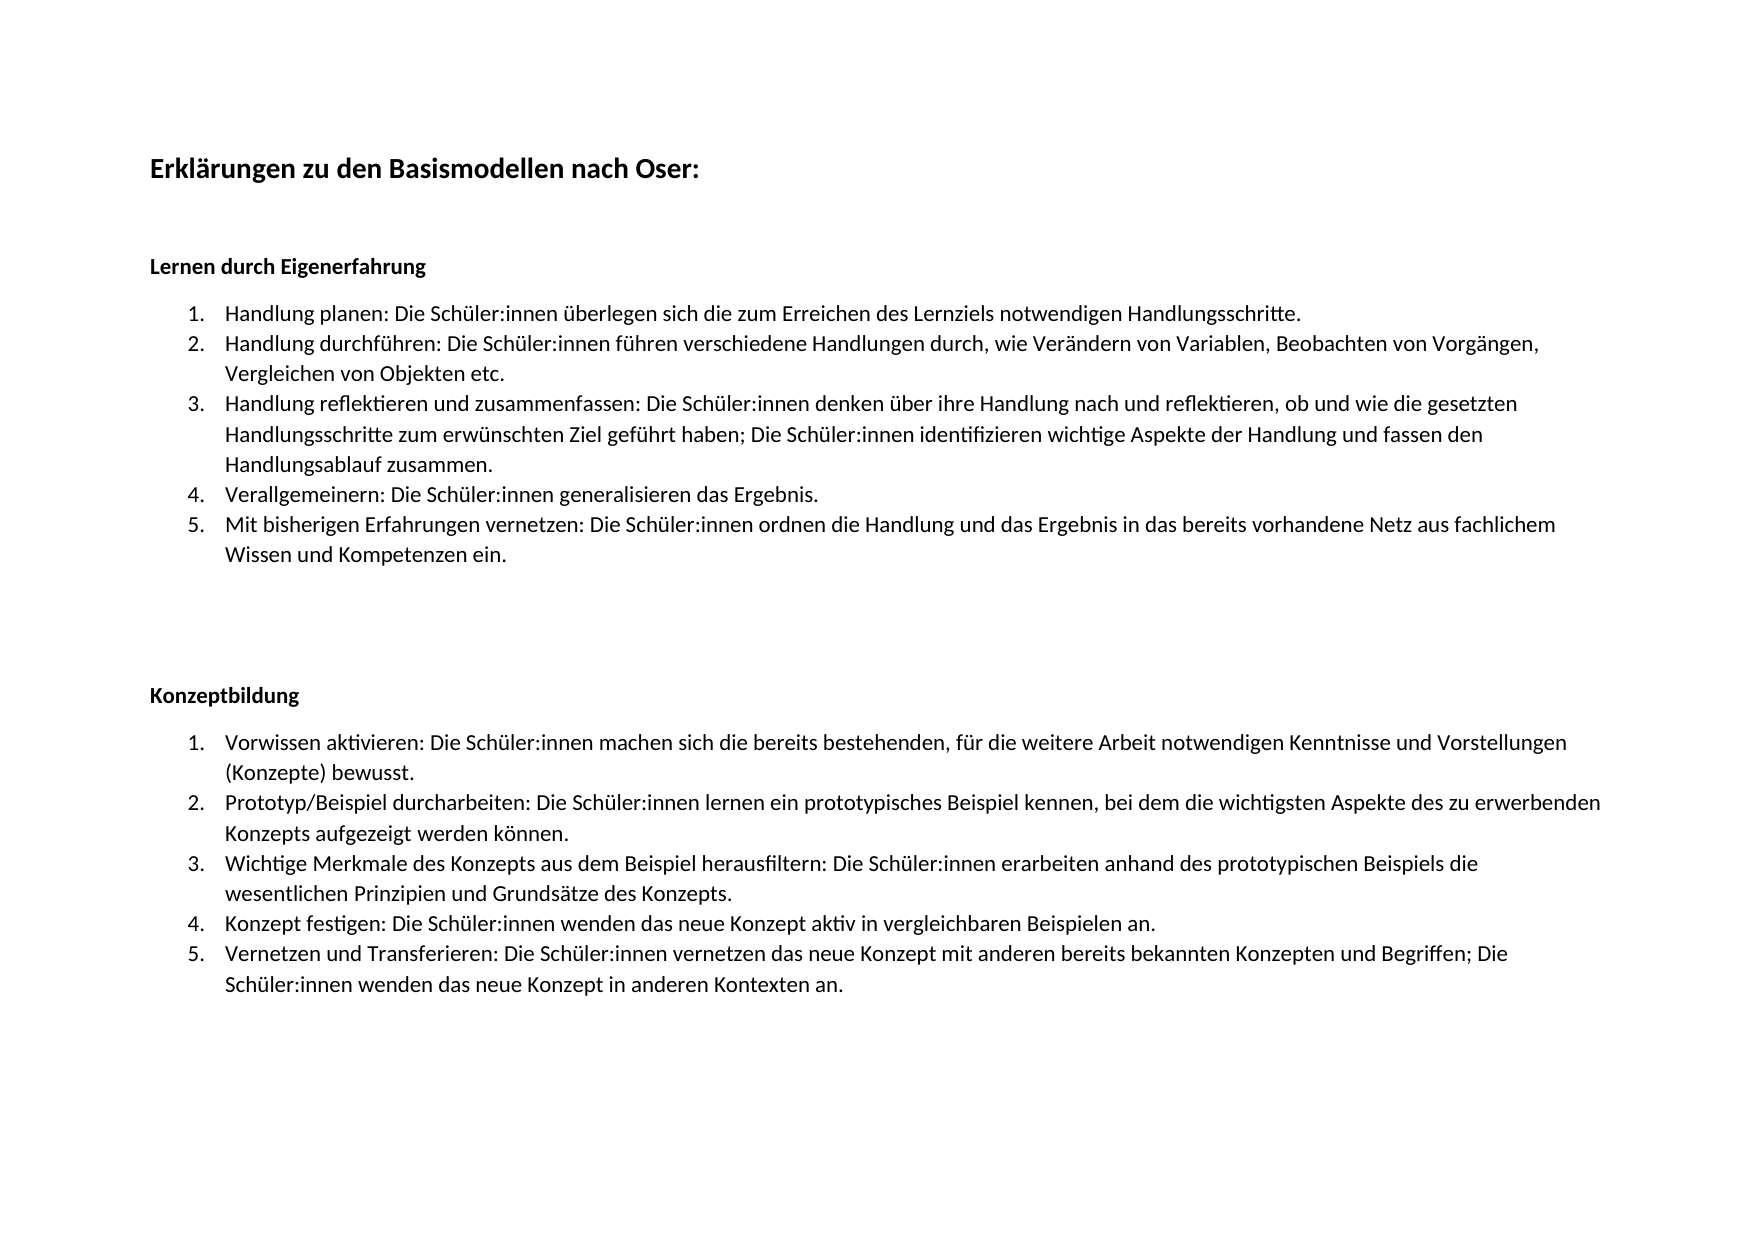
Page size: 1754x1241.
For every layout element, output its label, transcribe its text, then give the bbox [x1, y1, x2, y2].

text Konzeptbildung [150, 681, 1604, 709]
text Lernen durch Eigenerfahrung [150, 252, 1604, 280]
list Verallgemeinern: Die Schüler:innen generalisieren das Ergebnis. [187, 480, 1604, 508]
list Handlung durchführen: Die Schüler:innen führen verschiedene Handlungen durch, wie Verändern von Variablen, Beobachten von Vorgängen, Vergleichen von Objekten etc. [187, 329, 1604, 387]
text Erklärungen zu den Basismodellen nach Oser: [150, 150, 1604, 186]
list Vorwissen aktivieren: Die Schüler:innen machen sich die bereits bestehenden, für die weitere Arbeit notwendigen Kenntnisse und Vorstellungen (Konzepte) bewusst. [187, 728, 1604, 786]
list Vernetzen und Transferieren: Die Schüler:innen vernetzen das neue Konzept mit anderen bereits bekannten Konzepten und Begriffen; Die Schüler:innen wenden das neue Konzept in anderen Kontexten an. [187, 939, 1604, 998]
list Mit bisherigen Erfahrungen vernetzen: Die Schüler:innen ordnen die Handlung und das Ergebnis in das bereits vorhandene Netz aus fachlichem Wissen und Kompetenzen ein. [187, 510, 1604, 568]
list Prototyp/Beispiel durcharbeiten: Die Schüler:innen lernen ein prototypisches Beispiel kennen, bei dem die wichtigsten Aspekte des zu erwerbenden Konzepts aufgezeigt werden können. [187, 788, 1604, 847]
list Konzept festigen: Die Schüler:innen wenden das neue Konzept aktiv in vergleichbaren Beispielen an. [187, 909, 1604, 937]
list Handlung planen: Die Schüler:innen überlegen sich die zum Erreichen des Lernziels notwendigen Handlungsschritte. [187, 299, 1604, 327]
list Handlung reflektieren und zusammenfassen: Die Schüler:innen denken über ihre Handlung nach und reflektieren, ob und wie die gesetzten Handlungsschritte zum erwünschten Ziel geführt haben; Die Schüler:innen identifizieren wichtige Aspekte der Handlung und fassen den Handlungsablauf zusammen. [187, 389, 1604, 478]
list Wichtige Merkmale des Konzepts aus dem Beispiel herausfiltern: Die Schüler:innen erarbeiten anhand des prototypischen Beispiels die wesentlichen Prinzipien und Grundsätze des Konzepts. [187, 849, 1604, 907]
